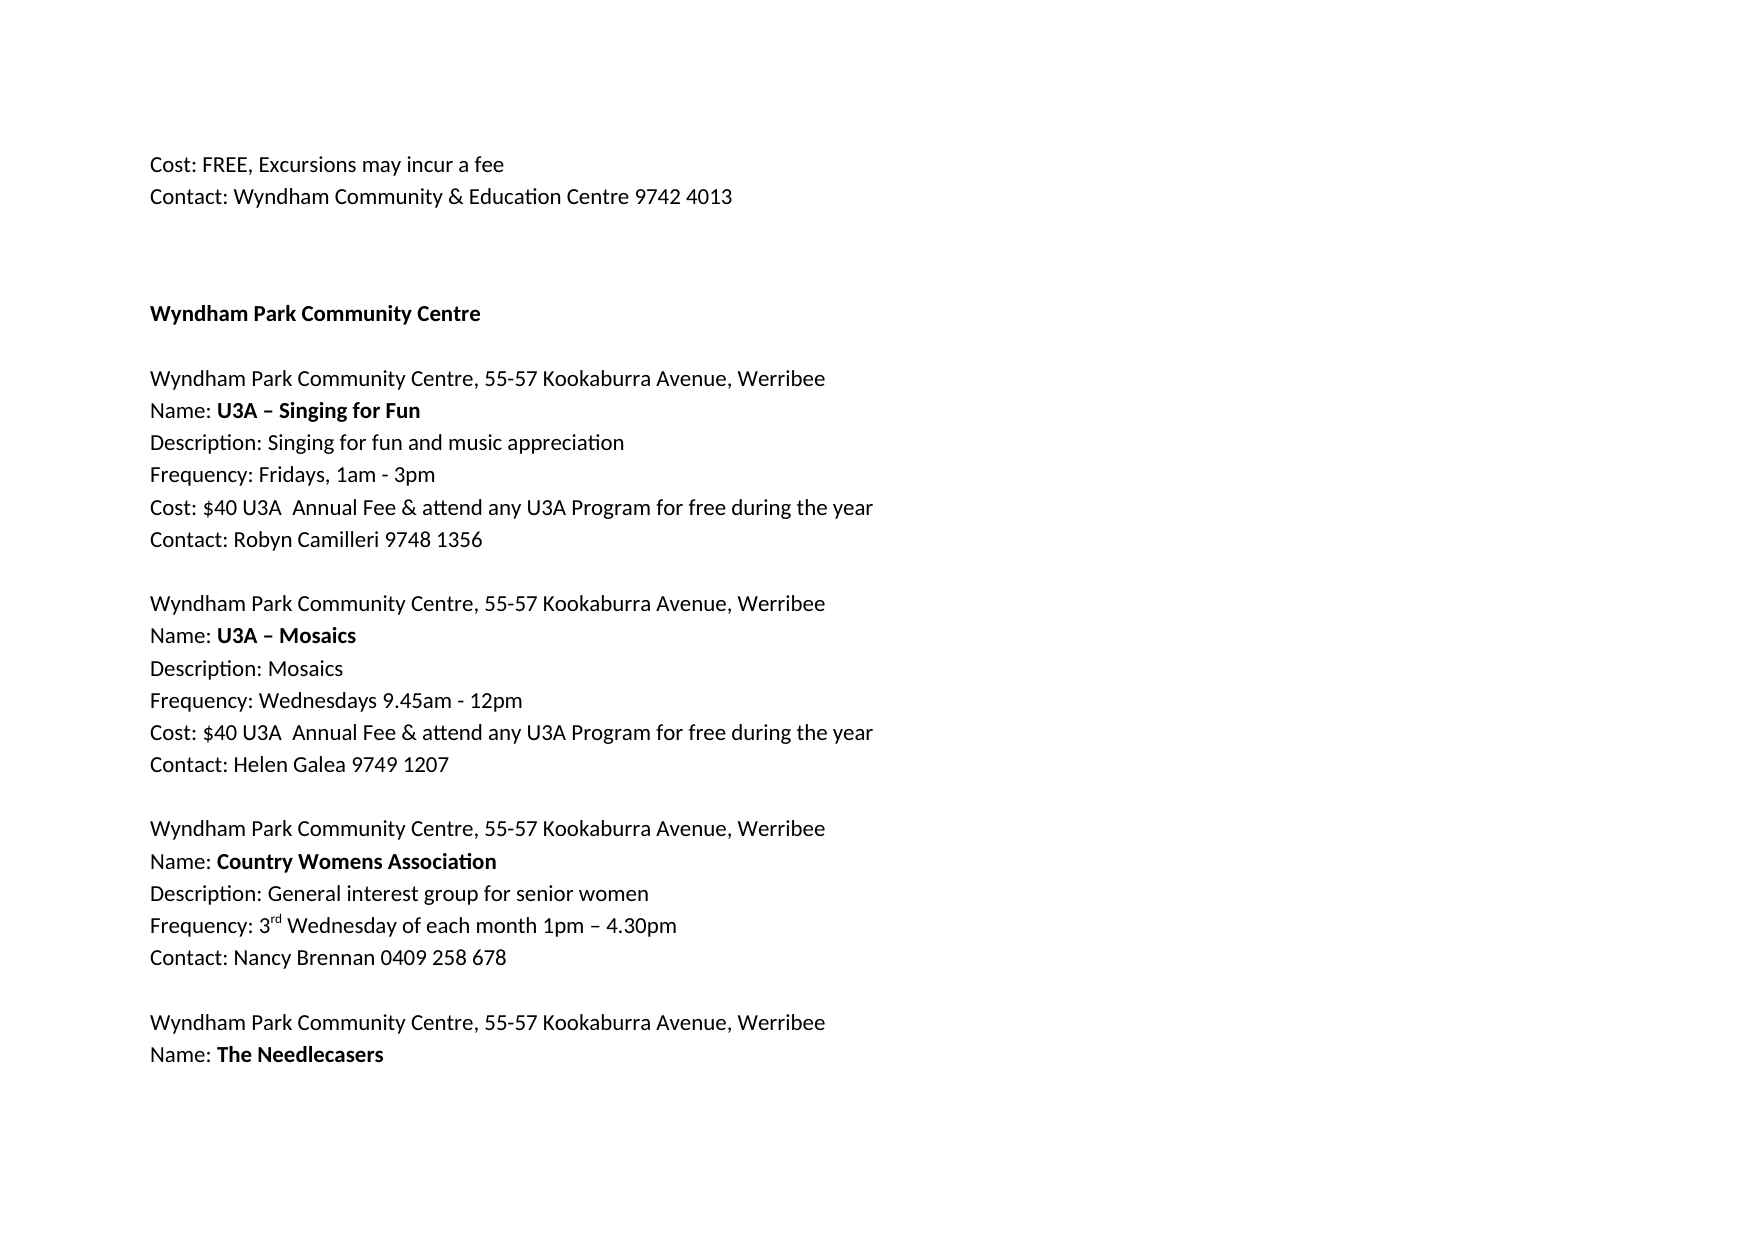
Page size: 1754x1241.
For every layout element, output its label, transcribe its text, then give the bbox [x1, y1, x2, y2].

text Wyndham Park Community Centre, 55-57 Kookaburra Avenue, Werribee [150, 589, 1604, 617]
text Contact: Robyn Camilleri 9748 1356 [150, 525, 1604, 553]
text Name: The Needlecasers [150, 1040, 1604, 1068]
text Description: Singing for fun and music appreciation [150, 428, 1604, 456]
subtitle Wyndham Park Community Centre [150, 299, 1604, 328]
text Name: Country Womens Association [150, 847, 1604, 875]
text Cost: $40 U3A Annual Fee & attend any U3A Program for free during the year [150, 718, 1604, 746]
text Description: Mosaics [150, 654, 1604, 682]
text Contact: Helen Galea 9749 1207 [150, 750, 1604, 778]
text Frequency: 3rd Wednesday of each month 1pm – 4.30pm [150, 911, 1604, 939]
text Wyndham Park Community Centre, 55-57 Kookaburra Avenue, Werribee [150, 814, 1604, 843]
text Cost: FREE, Excursions may incur a fee [150, 150, 1604, 178]
text Cost: $40 U3A Annual Fee & attend any U3A Program for free during the year [150, 493, 1604, 521]
text Description: General interest group for senior women [150, 879, 1604, 907]
text Contact: Wyndham Community & Education Centre 9742 4013 [150, 182, 1604, 210]
text Name: U3A – Singing for Fun [150, 396, 1604, 424]
text Frequency: Wednesdays 9.45am - 12pm [150, 686, 1604, 714]
text Name: U3A – Mosaics [150, 621, 1604, 649]
text Frequency: Fridays, 1am - 3pm [150, 461, 1604, 488]
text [150, 1008, 1604, 1036]
text Wyndham Park Community Centre, 55-57 Kookaburra Avenue, Werribee [150, 364, 1604, 392]
text Contact: Nancy Brennan 0409 258 678 [150, 943, 1604, 971]
